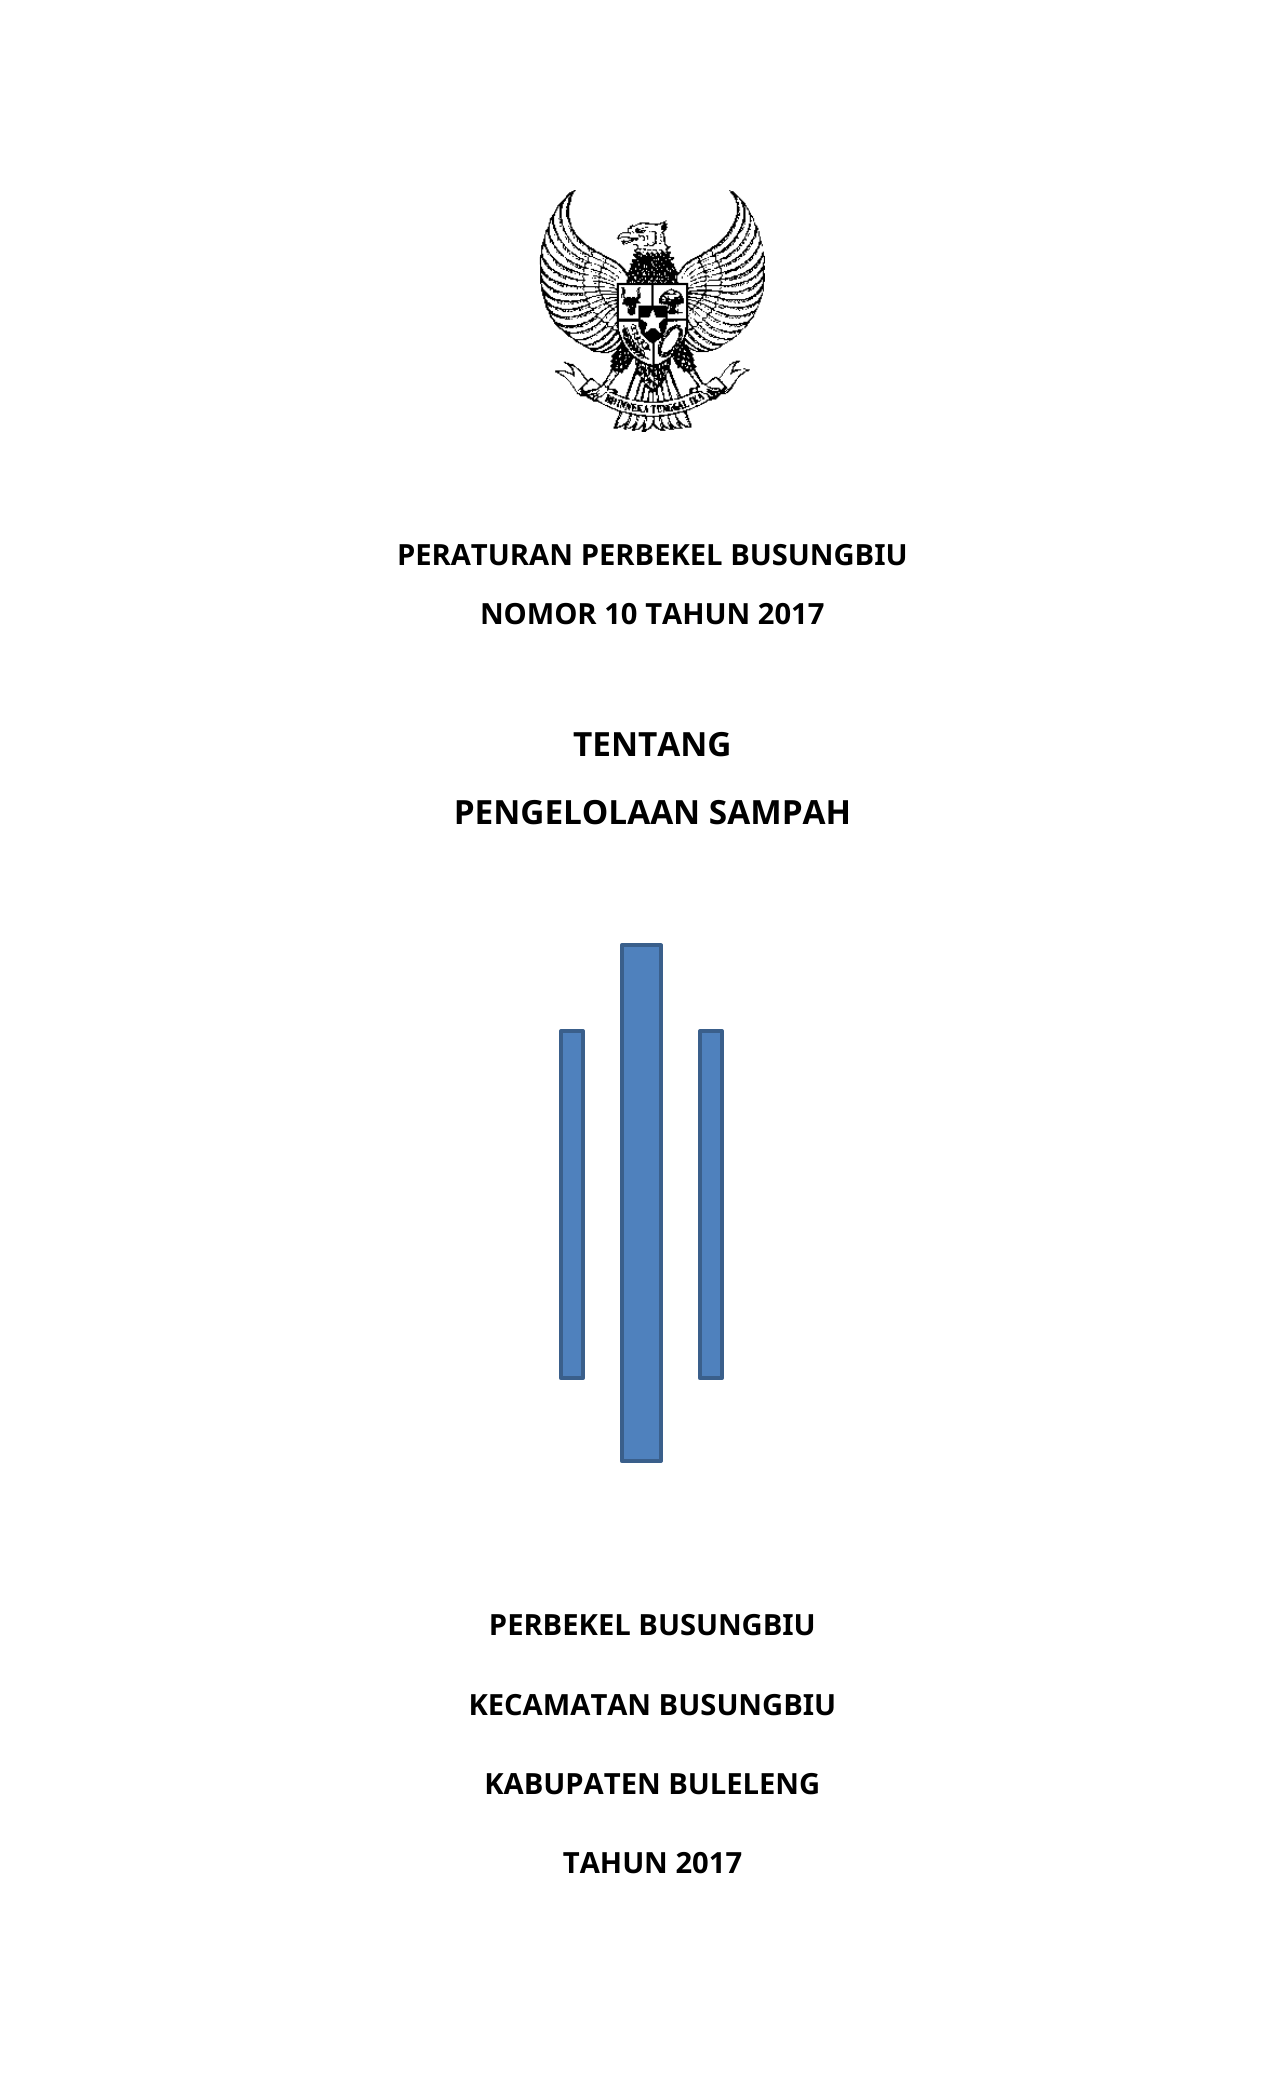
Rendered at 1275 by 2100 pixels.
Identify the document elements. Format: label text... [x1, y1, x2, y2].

text TENTANG [177, 721, 1127, 766]
text KECAMATAN BUSUNGBIU [177, 1684, 1127, 1724]
text KABUPATEN BULELENG [177, 1763, 1127, 1803]
text NOMOR 10 TAHUN 2017 [177, 593, 1127, 633]
text PERBEKEL BUSUNGBIU [177, 1605, 1127, 1644]
text PERATURAN PERBEKEL BUSUNGBIU [177, 534, 1127, 573]
text PENGELOLAAN SAMPAH [177, 789, 1127, 834]
text TAHUN 2017 [177, 1843, 1127, 1882]
picture [539, 189, 765, 432]
